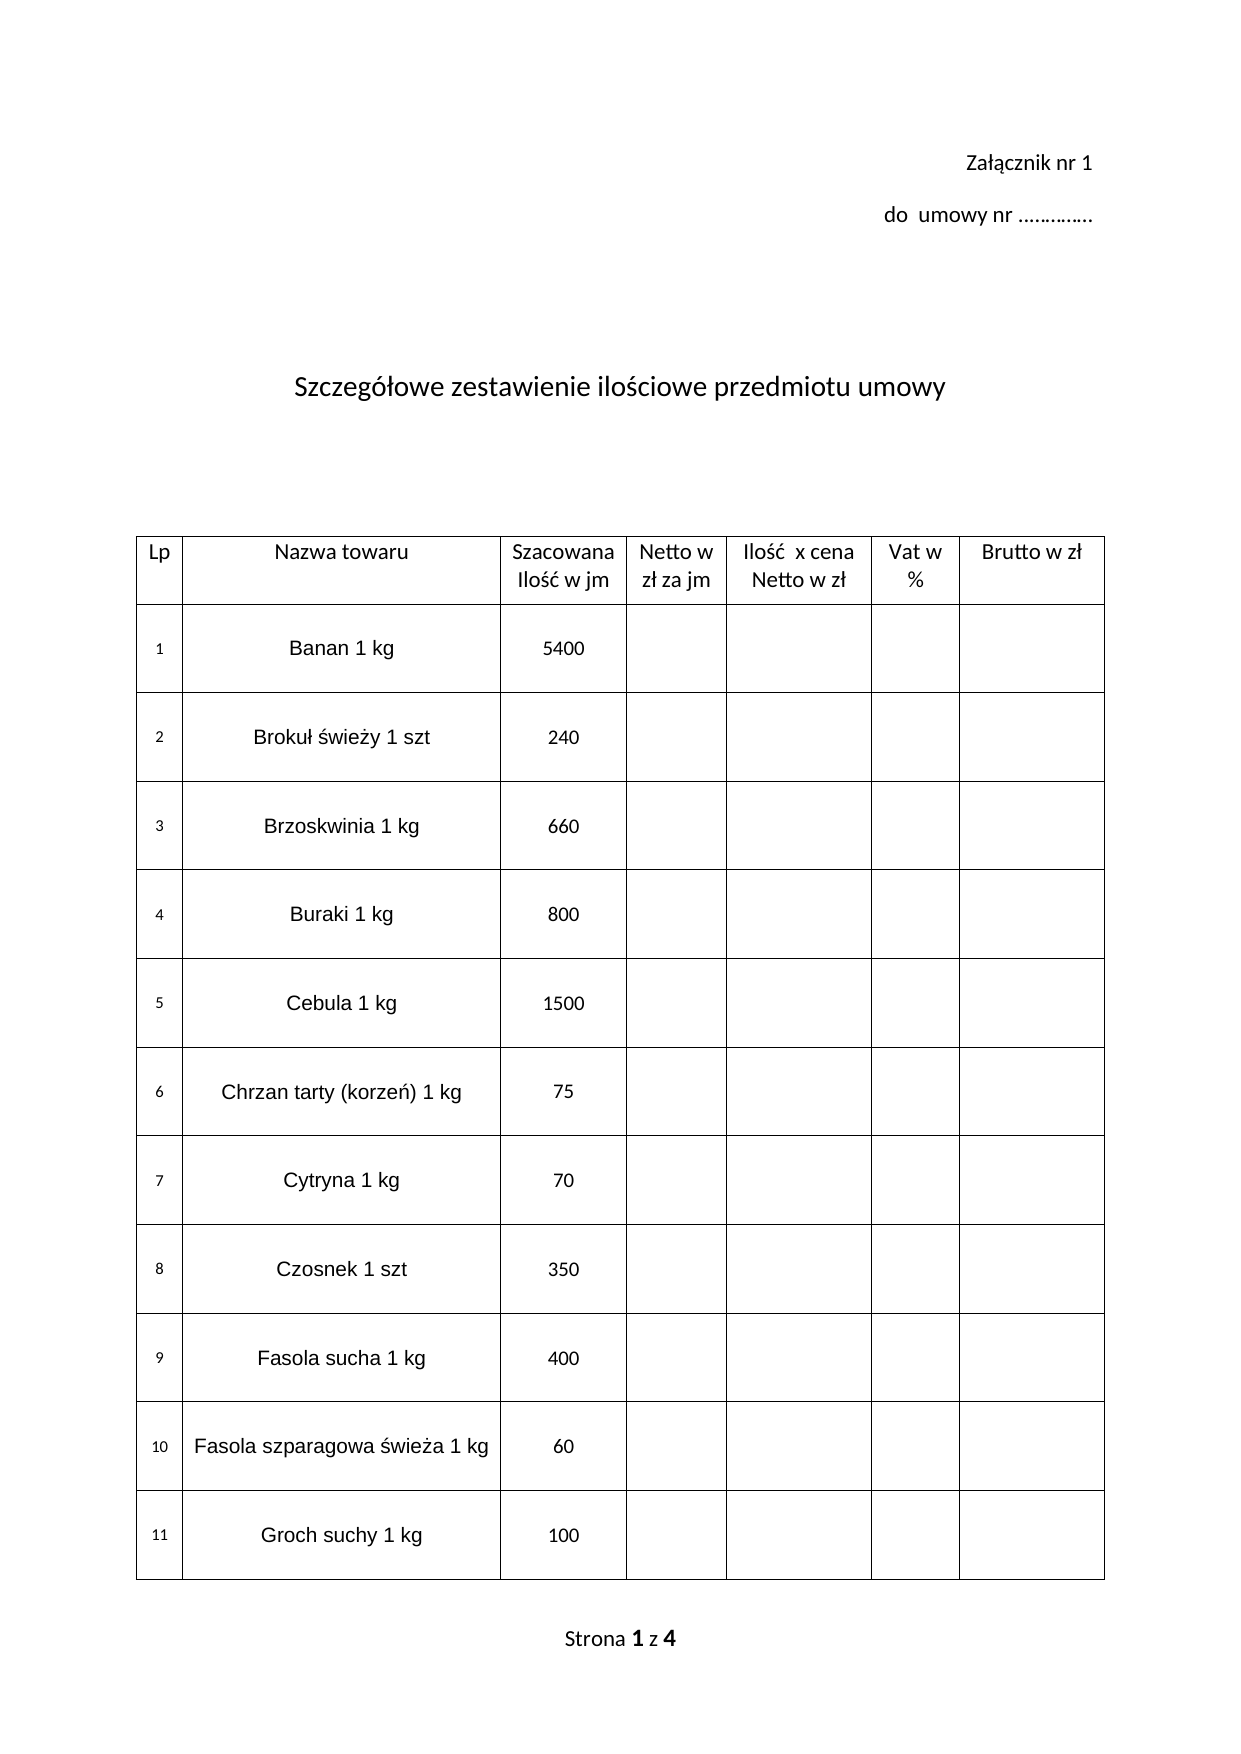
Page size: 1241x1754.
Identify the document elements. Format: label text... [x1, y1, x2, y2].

table_cell Chrzan tarty (korzeń) 1 kg [183, 1048, 500, 1135]
table_cell [872, 693, 959, 781]
table_cell [627, 959, 726, 1047]
table_cell 4 [137, 870, 182, 958]
table_cell [960, 782, 1104, 869]
table_cell [960, 1314, 1104, 1401]
table_cell Buraki 1 kg [183, 870, 500, 958]
table_cell 3 [137, 782, 182, 869]
table_header Ilość x cena Netto w zł [727, 537, 871, 603]
table_cell [872, 1314, 959, 1401]
table_cell [627, 1225, 726, 1313]
table_cell Fasola sucha 1 kg [183, 1314, 500, 1401]
table_cell [627, 1402, 726, 1490]
table_cell 75 [501, 1048, 626, 1135]
table_cell [872, 1048, 959, 1135]
table_cell 70 [501, 1136, 626, 1224]
table_cell [727, 1402, 871, 1490]
table_cell 1 [137, 605, 182, 692]
table_cell [727, 959, 871, 1047]
table_cell [872, 605, 959, 692]
table_cell Brzoskwinia 1 kg [183, 782, 500, 869]
text do umowy nr ..………… [148, 201, 1093, 229]
table_cell [872, 959, 959, 1047]
table_cell [872, 870, 959, 958]
table_cell [627, 693, 726, 781]
table_cell [627, 1048, 726, 1135]
table_cell Fasola szparagowa świeża 1 kg [183, 1402, 500, 1490]
table_cell Brokuł świeży 1 szt [183, 693, 500, 781]
table_cell [872, 1136, 959, 1224]
table_cell 240 [501, 693, 626, 781]
table_cell [627, 870, 726, 958]
table_cell [627, 782, 726, 869]
table_cell 100 [501, 1491, 626, 1578]
table_cell 2 [137, 693, 182, 781]
table_cell [627, 1314, 726, 1401]
table_cell 11 [137, 1491, 182, 1578]
table_cell [727, 1225, 871, 1313]
table_cell [727, 782, 871, 869]
table_cell [872, 1225, 959, 1313]
table_header Szacowana Ilość w jm [501, 537, 626, 603]
table_cell 400 [501, 1314, 626, 1401]
table_cell [727, 1491, 871, 1578]
table_header Brutto w zł [960, 537, 1104, 603]
table_cell [627, 1491, 726, 1578]
table_cell 7 [137, 1136, 182, 1224]
table_cell [960, 959, 1104, 1047]
table_cell Cytryna 1 kg [183, 1136, 500, 1224]
table_cell Banan 1 kg [183, 605, 500, 692]
table_cell Czosnek 1 szt [183, 1225, 500, 1313]
table_cell [960, 1402, 1104, 1490]
table_cell [727, 870, 871, 958]
table_cell [960, 1136, 1104, 1224]
table_cell 800 [501, 870, 626, 958]
table_cell [960, 605, 1104, 692]
table_cell 8 [137, 1225, 182, 1313]
table_cell [627, 1136, 726, 1224]
table_cell 5400 [501, 605, 626, 692]
table_cell 1500 [501, 959, 626, 1047]
table_header Lp [137, 537, 182, 603]
table_cell [960, 870, 1104, 958]
table_header Vat w % [872, 537, 959, 603]
table_cell [872, 1402, 959, 1490]
table_cell [727, 1048, 871, 1135]
table_cell 9 [137, 1314, 182, 1401]
table_cell [727, 605, 871, 692]
table_cell 6 [137, 1048, 182, 1135]
table_cell 10 [137, 1402, 182, 1490]
table_cell [960, 1225, 1104, 1313]
table_cell [872, 1491, 959, 1578]
table_cell [627, 605, 726, 692]
table_cell Cebula 1 kg [183, 959, 500, 1047]
text Załącznik nr 1 [148, 148, 1093, 176]
table_cell 5 [137, 959, 182, 1047]
table_cell [727, 1314, 871, 1401]
table_header Nazwa towaru [183, 537, 500, 603]
table_cell 60 [501, 1402, 626, 1490]
table_cell 350 [501, 1225, 626, 1313]
table_cell [727, 693, 871, 781]
table_cell [727, 1136, 871, 1224]
table_cell [960, 1048, 1104, 1135]
text Szczegółowe zestawienie ilościowe przedmiotu umowy [148, 368, 1093, 404]
table_cell [960, 1491, 1104, 1578]
table_cell 660 [501, 782, 626, 869]
table_cell Groch suchy 1 kg [183, 1491, 500, 1578]
table_header Netto w zł za jm [627, 537, 726, 603]
table_cell [960, 693, 1104, 781]
table_cell [872, 782, 959, 869]
